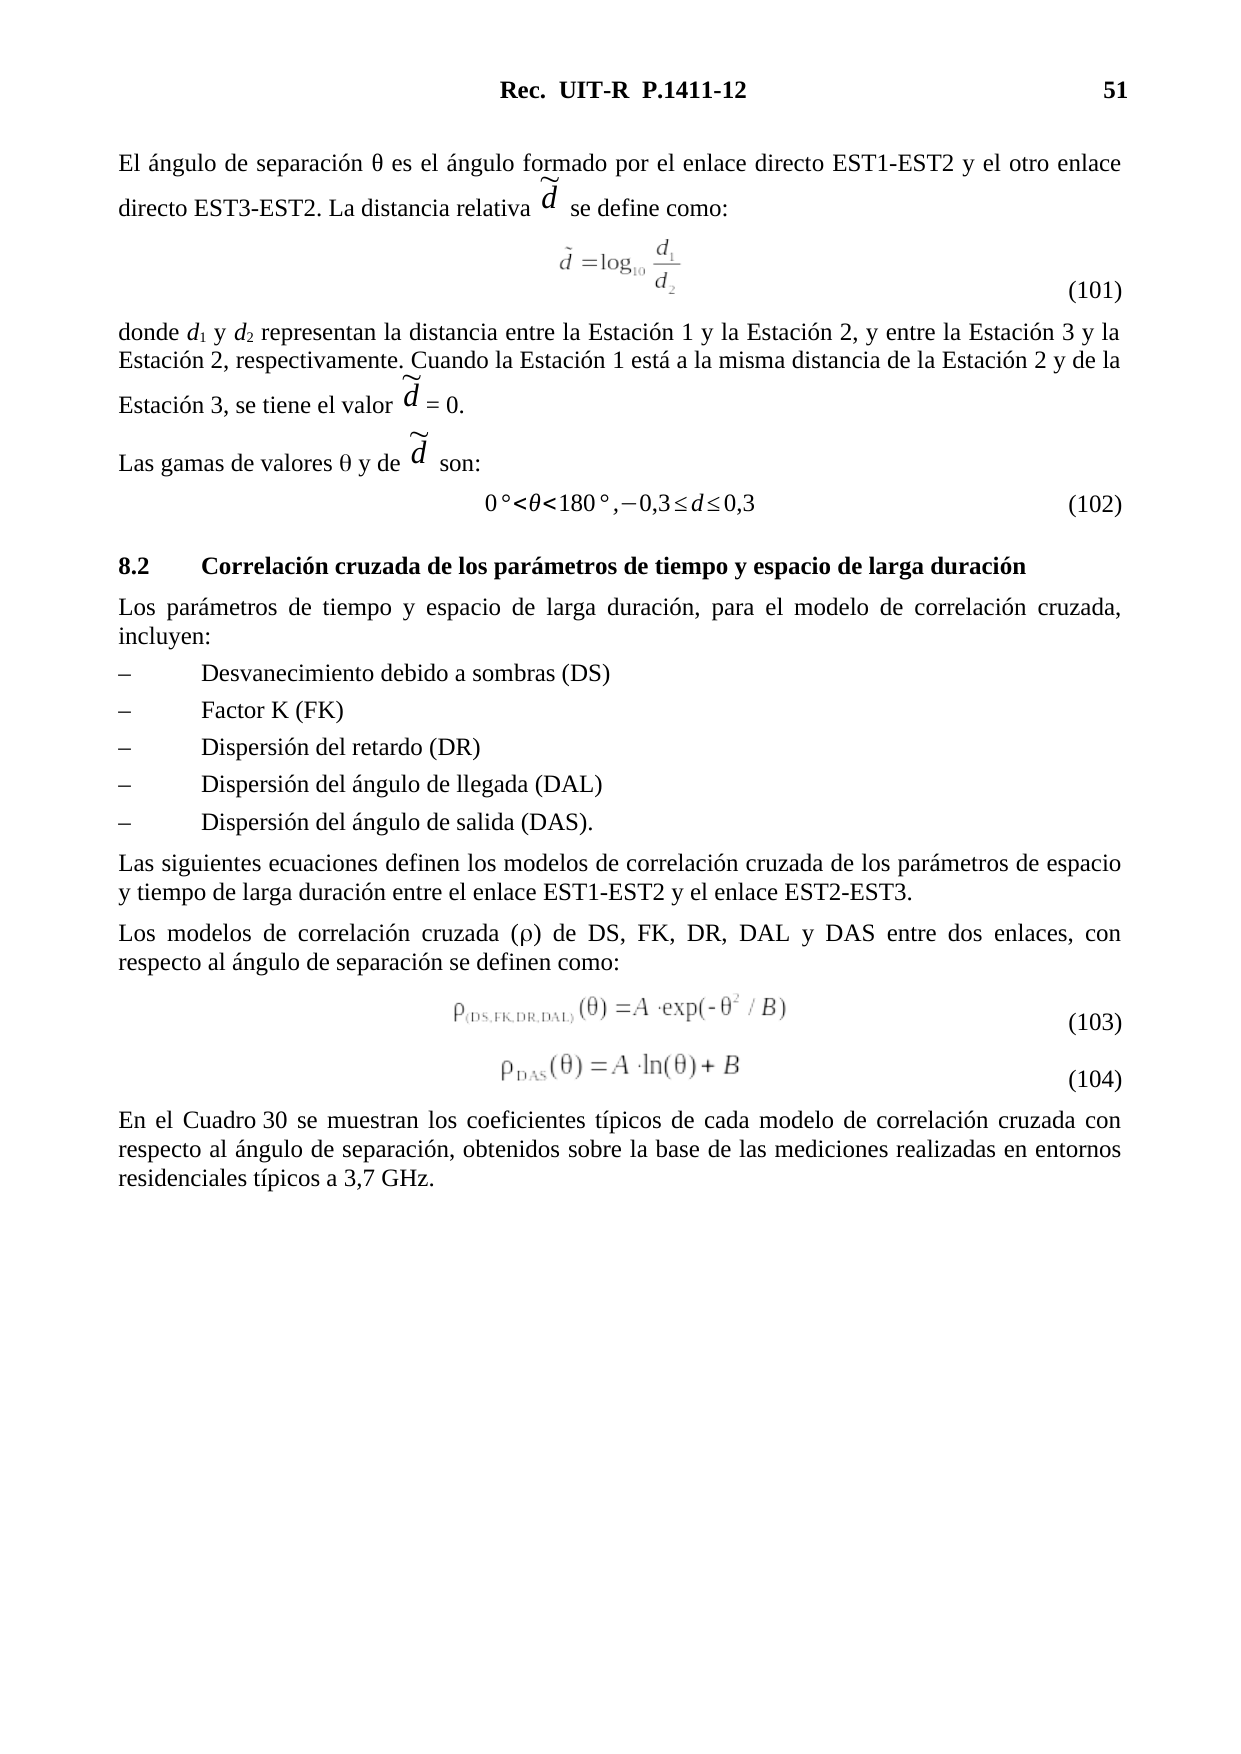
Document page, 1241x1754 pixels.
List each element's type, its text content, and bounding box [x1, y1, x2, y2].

text (103) [118, 988, 1122, 1035]
text Las gamas de valores y de son: [118, 432, 1122, 477]
text (102) [118, 489, 1122, 518]
text – Dispersión del ángulo de llegada (DAL) [118, 769, 1122, 798]
text Los modelos de correlación cruzada () de DS, FK, DR, DAL y DAS entre dos enlaces, con respecto al ángulo de separación se definen como: [118, 918, 1122, 975]
text – Dispersión del retardo (DR) [118, 732, 1122, 761]
title El ángulo de separación θ es el ángulo formado por el enlace directo EST1-EST2 y el otro enlace directo EST3-EST2. La distancia relativa se define como: [118, 148, 1122, 221]
text – Desvanecimiento debido a sombras (DS) [118, 658, 1122, 687]
text – Factor K (FK) [118, 695, 1122, 724]
text Los parámetros de tiempo y espacio de larga duración, para el modelo de correlación cruzada, incluyen: [118, 592, 1122, 650]
text En el Cuadro 30 se muestran los coeficientes típicos de cada modelo de correlación cruzada con respecto al ángulo de separación, obtenidos sobre la base de las mediciones realizadas en entornos residenciales típicos a 3,7 GHz. [118, 1105, 1122, 1192]
text – Dispersión del ángulo de salida (DAS). [118, 807, 1122, 835]
text (104) [118, 1048, 1122, 1093]
text (101) [118, 234, 1122, 304]
subtitle 8.2 Correlación cruzada de los parámetros de tiempo y espacio de larga duración [118, 551, 1122, 580]
text donde d1 y d2 representan la distancia entre la Estación 1 y la Estación 2, y entre la Estación 3 y la Estación 2, respectivamente. Cuando la Estación 1 está a la misma distancia de la Estación 2 y de la Estación 3, se tiene el valor = 0. [118, 317, 1122, 419]
text Las siguientes ecuaciones definen los modelos de correlación cruzada de los parámetros de espacio y tiempo de larga duración entre el enlace EST1-EST2 y el enlace EST2-EST3. [118, 848, 1122, 905]
